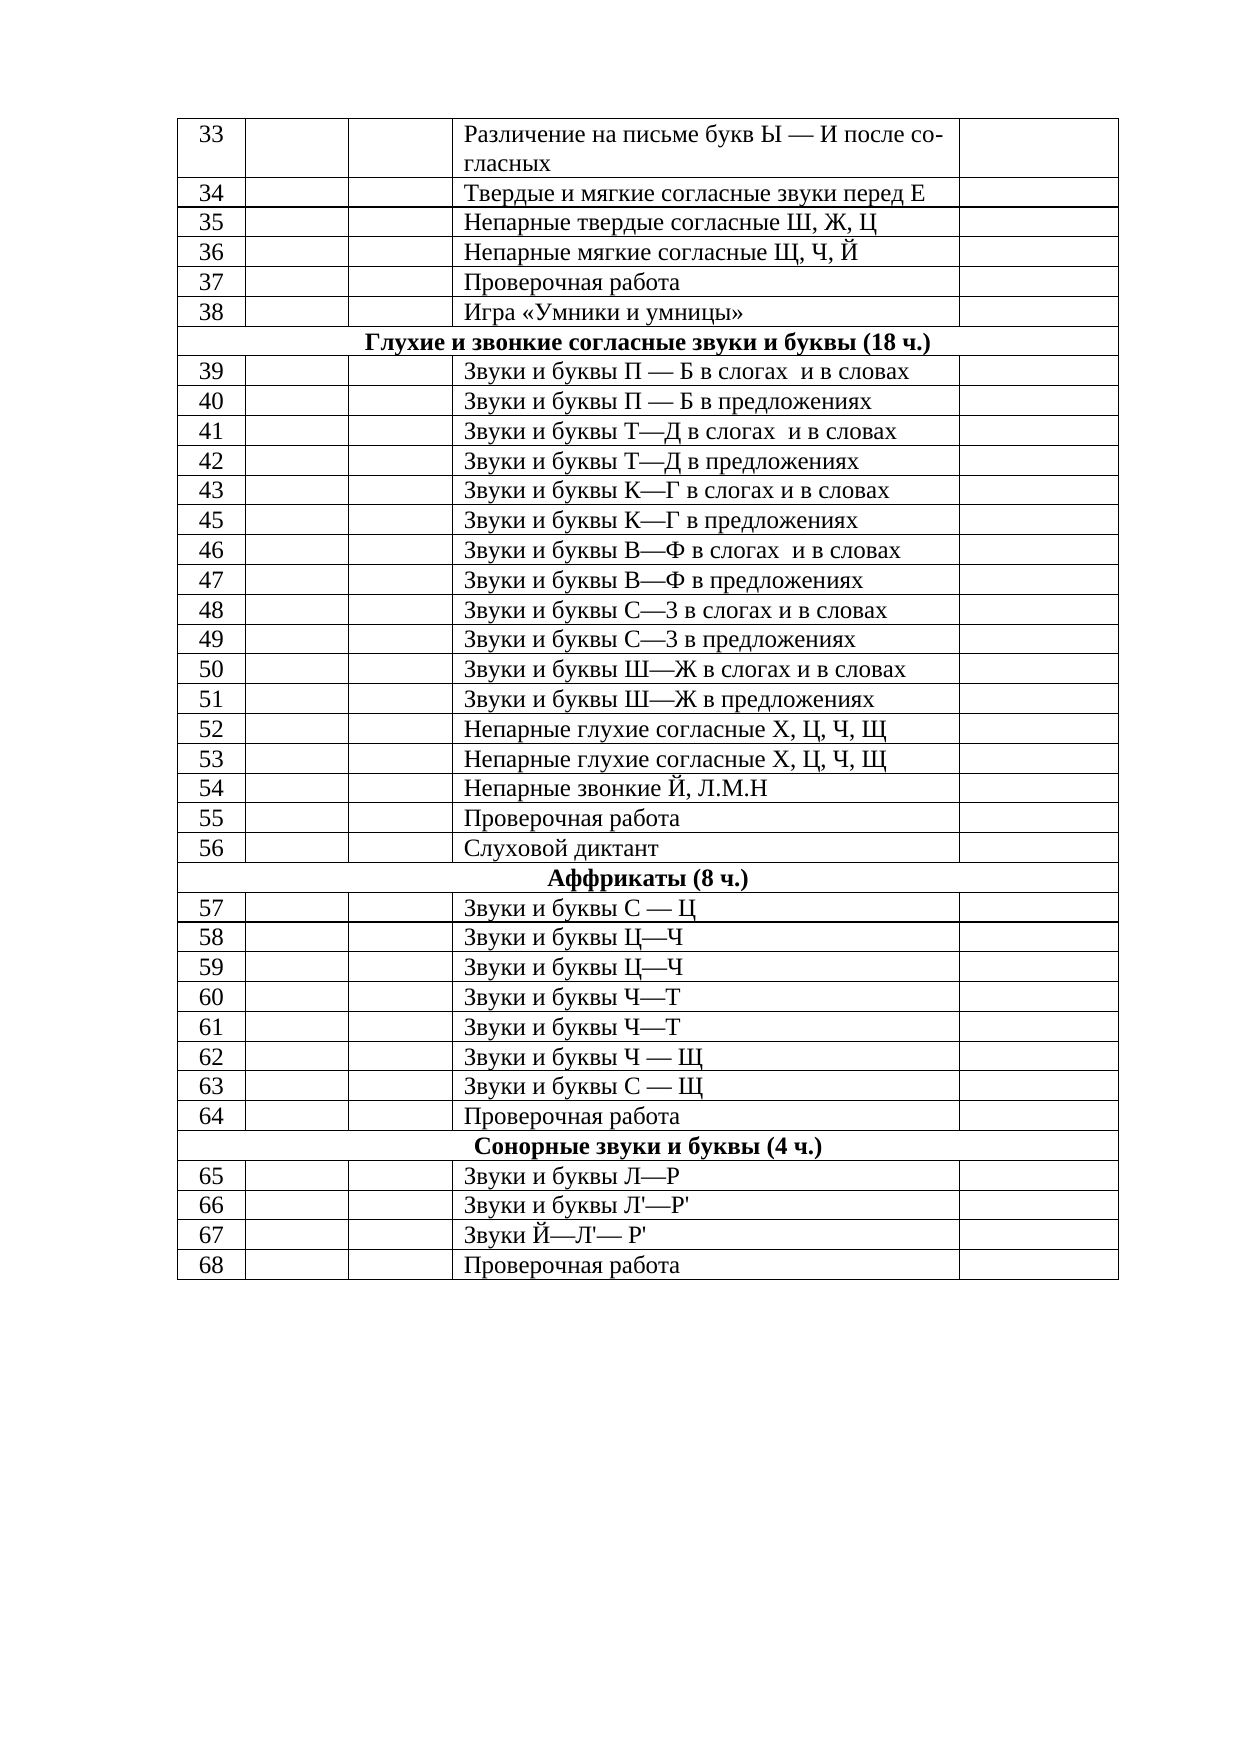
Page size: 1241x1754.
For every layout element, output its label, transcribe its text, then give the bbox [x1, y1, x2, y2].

table_cell 62 [178, 1042, 245, 1070]
table_cell 67 [178, 1220, 245, 1249]
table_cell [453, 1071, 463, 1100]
table_cell [960, 1161, 1118, 1189]
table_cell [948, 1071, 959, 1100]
table_cell [246, 1191, 348, 1219]
table_cell [960, 1071, 1118, 1100]
table_cell [246, 654, 348, 683]
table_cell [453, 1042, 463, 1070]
table_cell 63 [178, 1071, 245, 1100]
table_cell [246, 505, 348, 534]
table_cell [246, 1250, 348, 1279]
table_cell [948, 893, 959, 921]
table_cell 34 [178, 178, 245, 206]
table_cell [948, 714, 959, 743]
table_cell [960, 1012, 1118, 1041]
table_cell [960, 1042, 1118, 1070]
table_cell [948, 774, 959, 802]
table_cell [349, 625, 452, 653]
table_cell 54 [178, 774, 245, 802]
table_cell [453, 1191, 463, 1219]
table_cell [349, 565, 452, 594]
table_cell [960, 803, 1118, 832]
table_cell 35 [178, 208, 245, 236]
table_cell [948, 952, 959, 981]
table_cell [960, 237, 1118, 266]
table_cell [349, 446, 452, 474]
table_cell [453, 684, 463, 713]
table_cell [960, 1101, 1118, 1130]
table_cell [960, 119, 1118, 177]
table_cell 45 [178, 505, 245, 534]
table_cell [349, 208, 452, 236]
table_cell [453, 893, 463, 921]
table_cell 50 [178, 654, 245, 683]
table_cell [960, 833, 1118, 862]
table_cell 42 [178, 446, 245, 474]
table_cell 55 [178, 803, 245, 832]
table_cell [349, 297, 452, 326]
table_cell [349, 386, 452, 415]
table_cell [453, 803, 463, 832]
table_cell [960, 625, 1118, 653]
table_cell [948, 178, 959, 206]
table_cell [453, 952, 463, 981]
table_cell 49 [178, 625, 245, 653]
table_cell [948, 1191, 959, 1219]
table_cell [960, 267, 1118, 296]
table_cell [246, 1161, 348, 1189]
table_cell [349, 476, 452, 504]
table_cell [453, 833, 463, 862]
table_cell [246, 982, 348, 1011]
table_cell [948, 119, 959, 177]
table_cell [349, 923, 452, 951]
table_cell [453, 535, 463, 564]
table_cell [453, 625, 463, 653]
table_cell [960, 356, 1118, 385]
table_cell [246, 1012, 348, 1041]
table_cell 48 [178, 595, 245, 623]
table_cell [246, 476, 348, 504]
table_cell 57 [178, 893, 245, 921]
table_cell [960, 1191, 1118, 1219]
table_cell [960, 774, 1118, 802]
table_cell [246, 893, 348, 921]
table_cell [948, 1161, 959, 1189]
table_cell 64 [178, 1101, 245, 1130]
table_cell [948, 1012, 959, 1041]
table_cell [960, 1220, 1118, 1249]
table_cell [349, 774, 452, 802]
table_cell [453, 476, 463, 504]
table_cell Звуки и буквы П — Б в предложениях [453, 386, 959, 415]
table_cell [960, 654, 1118, 683]
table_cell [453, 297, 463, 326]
table_cell [349, 952, 452, 981]
table_cell [246, 923, 348, 951]
table_cell 59 [178, 952, 245, 981]
table_cell [349, 684, 452, 713]
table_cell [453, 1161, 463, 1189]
table_cell [349, 1071, 452, 1100]
table_cell [349, 1250, 452, 1279]
table_cell [960, 535, 1118, 564]
table_cell [246, 833, 348, 862]
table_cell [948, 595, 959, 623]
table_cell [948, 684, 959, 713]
table_cell [246, 684, 348, 713]
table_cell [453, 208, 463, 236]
table_cell [246, 178, 348, 206]
table_cell [960, 684, 1118, 713]
table_cell 43 [178, 476, 245, 504]
table_cell [246, 714, 348, 743]
table_cell [960, 982, 1118, 1011]
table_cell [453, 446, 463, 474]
table_cell [960, 565, 1118, 594]
table_cell [349, 237, 452, 266]
table_cell Аффрикаты (8 ч.) [178, 863, 1118, 892]
table_cell 38 [178, 297, 245, 326]
table_cell [960, 505, 1118, 534]
table_cell 47 [178, 565, 245, 594]
table_cell 37 [178, 267, 245, 296]
table_cell [246, 595, 348, 623]
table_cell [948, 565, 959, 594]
table_cell [349, 356, 452, 385]
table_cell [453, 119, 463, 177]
table_cell [960, 1250, 1118, 1279]
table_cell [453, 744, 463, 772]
table_cell [349, 654, 452, 683]
table_cell [960, 476, 1118, 504]
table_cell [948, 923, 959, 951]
table_cell [349, 714, 452, 743]
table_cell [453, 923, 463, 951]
table_cell 40 [178, 386, 245, 415]
table_cell [349, 744, 452, 772]
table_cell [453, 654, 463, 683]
table_cell [246, 267, 348, 296]
table_cell 66 [178, 1191, 245, 1219]
table_cell [349, 178, 452, 206]
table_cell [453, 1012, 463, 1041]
table_cell [246, 119, 348, 177]
table_cell [349, 1012, 452, 1041]
table_cell [246, 416, 348, 445]
table_cell [246, 535, 348, 564]
table_cell [349, 1220, 452, 1249]
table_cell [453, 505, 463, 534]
table_cell [246, 1071, 348, 1100]
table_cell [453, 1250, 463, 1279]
table_cell [960, 446, 1118, 474]
table_cell [349, 267, 452, 296]
table_cell [349, 505, 452, 534]
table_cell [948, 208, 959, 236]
table_cell 36 [178, 237, 245, 266]
table_cell [246, 297, 348, 326]
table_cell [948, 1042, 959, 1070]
table_cell 58 [178, 923, 245, 951]
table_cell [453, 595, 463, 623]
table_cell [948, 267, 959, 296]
table_cell Звуки и буквы П — Б в слогах и в словах [453, 356, 959, 385]
table_cell [349, 119, 452, 177]
table_cell [960, 595, 1118, 623]
table_cell [246, 356, 348, 385]
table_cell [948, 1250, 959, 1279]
table_cell 61 [178, 1012, 245, 1041]
table_cell [246, 803, 348, 832]
table_cell 51 [178, 684, 245, 713]
table_cell 56 [178, 833, 245, 862]
table_cell [349, 833, 452, 862]
table_cell [349, 535, 452, 564]
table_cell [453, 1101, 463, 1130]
table_cell [960, 178, 1118, 206]
table_cell [246, 774, 348, 802]
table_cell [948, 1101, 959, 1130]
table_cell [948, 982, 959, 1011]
table_cell [246, 565, 348, 594]
table_cell 60 [178, 982, 245, 1011]
table_cell [349, 595, 452, 623]
table_cell [246, 1042, 348, 1070]
table_cell [246, 386, 348, 415]
table_cell [349, 416, 452, 445]
table_cell 65 [178, 1161, 245, 1189]
table_cell Звуки и буквы Т—Д в слогах и в словах [453, 416, 959, 445]
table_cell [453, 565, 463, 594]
table_cell [246, 1101, 348, 1130]
table_cell [960, 952, 1118, 981]
table_cell [960, 714, 1118, 743]
table_cell [349, 803, 452, 832]
table_cell [960, 923, 1118, 951]
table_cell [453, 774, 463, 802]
table_cell 52 [178, 714, 245, 743]
table_cell [960, 297, 1118, 326]
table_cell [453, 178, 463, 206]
table_cell 46 [178, 535, 245, 564]
table_cell [960, 208, 1118, 236]
table_cell [246, 237, 348, 266]
table_cell [246, 744, 348, 772]
table_cell 33 [178, 119, 245, 177]
table_cell [349, 1191, 452, 1219]
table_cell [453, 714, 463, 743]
table_cell [349, 982, 452, 1011]
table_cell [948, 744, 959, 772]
table_cell [349, 1101, 452, 1130]
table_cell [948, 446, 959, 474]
table_cell [349, 1042, 452, 1070]
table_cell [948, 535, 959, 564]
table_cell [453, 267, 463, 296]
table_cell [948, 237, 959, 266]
table_cell [960, 386, 1118, 415]
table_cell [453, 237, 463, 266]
table_cell [960, 744, 1118, 772]
table_cell [246, 625, 348, 653]
table_cell [246, 208, 348, 236]
table_cell 53 [178, 744, 245, 772]
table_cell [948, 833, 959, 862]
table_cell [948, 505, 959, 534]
table_cell Глухие и звонкие согласные звуки и буквы (18 ч.) [178, 327, 1118, 355]
table_cell [246, 1220, 348, 1249]
table_cell [349, 893, 452, 921]
table_cell [960, 416, 1118, 445]
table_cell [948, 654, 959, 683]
table_cell [960, 893, 1118, 921]
table_cell [246, 952, 348, 981]
table_cell 39 [178, 356, 245, 385]
table_cell [349, 1161, 452, 1189]
table_cell [246, 446, 348, 474]
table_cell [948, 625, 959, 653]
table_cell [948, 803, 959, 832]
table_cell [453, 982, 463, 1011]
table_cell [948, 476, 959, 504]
table_cell Сонорные звуки и буквы (4 ч.) [178, 1131, 1118, 1160]
table_cell 41 [178, 416, 245, 445]
table_cell 68 [178, 1250, 245, 1279]
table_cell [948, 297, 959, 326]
